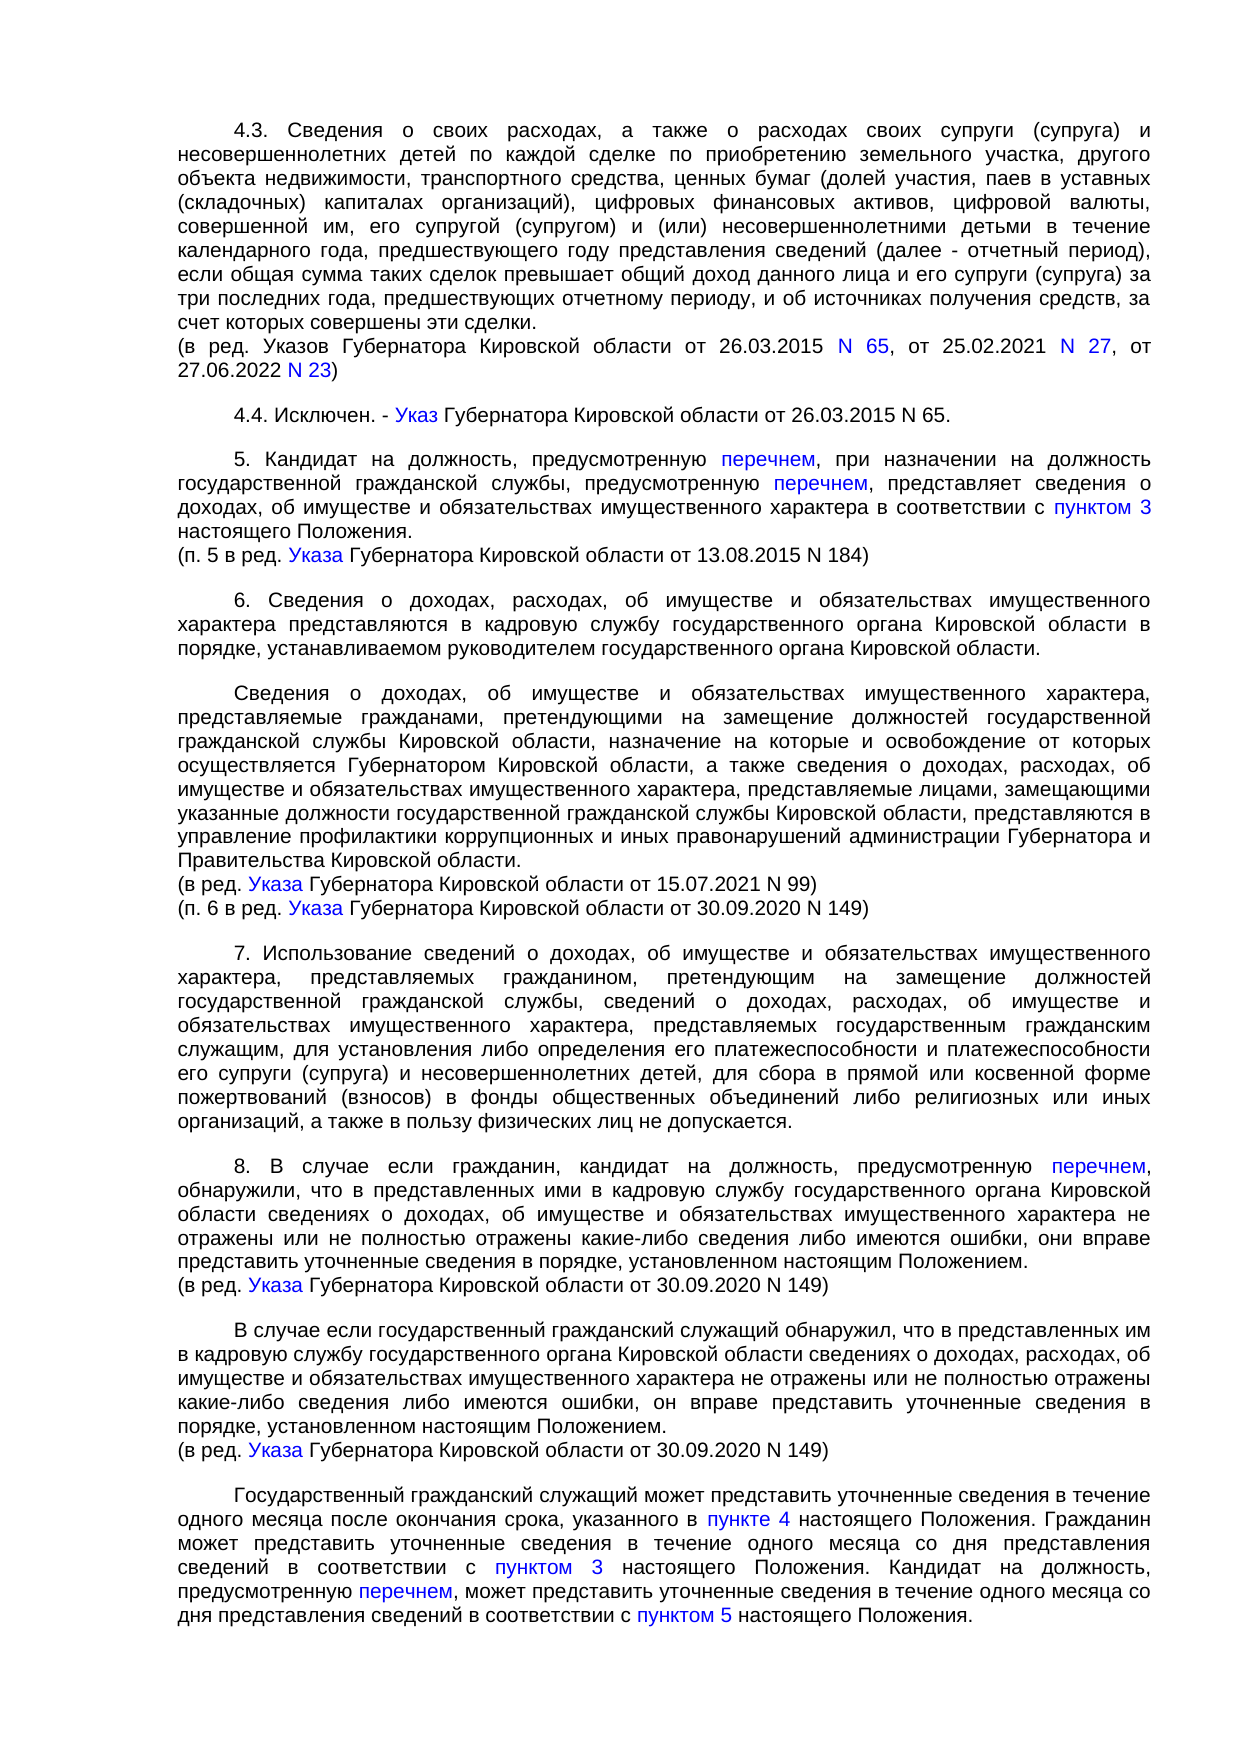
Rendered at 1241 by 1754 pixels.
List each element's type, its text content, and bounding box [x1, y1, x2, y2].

text (в ред. Указа Губернатора Кировской области от 15.07.2021 N 99) [177, 872, 1152, 896]
text 6. Сведения о доходах, расходах, об имуществе и обязательствах имущественного характера представляются в кадровую службу государственного органа Кировской области в порядке, устанавливаемом руководителем государственного органа Кировской области. [177, 588, 1152, 660]
text 4.3. Сведения о своих расходах, а также о расходах своих супруги (супруга) и несовершеннолетних детей по каждой сделке по приобретению земельного участка, другого объекта недвижимости, транспортного средства, ценных бумаг (долей участия, паев в уставных (складочных) капиталах организаций), цифровых финансовых активов, цифровой валюты, совершенной им, его супругой (супругом) и (или) несовершеннолетними детьми в течение календарного года, предшествующего году представления сведений (далее - отчетный период), если общая сумма таких сделок превышает общий доход данного лица и его супруги (супруга) за три последних года, предшествующих отчетному периоду, и об источниках получения средств, за счет которых совершены эти сделки. [177, 118, 1152, 334]
text 4.4. Исключен. - Указ Губернатора Кировской области от 26.03.2015 N 65. [177, 402, 1152, 426]
text (п. 6 в ред. Указа Губернатора Кировской области от 30.09.2020 N 149) [177, 896, 1152, 920]
text В случае если государственный гражданский служащий обнаружил, что в представленных им в кадровую службу государственного органа Кировской области сведениях о доходах, расходах, об имуществе и обязательствах имущественного характера не отражены или не полностью отражены какие-либо сведения либо имеются ошибки, он вправе представить уточненные сведения в порядке, установленном настоящим Положением. [177, 1318, 1152, 1438]
text Сведения о доходах, об имуществе и обязательствах имущественного характера, представляемые гражданами, претендующими на замещение должностей государственной гражданской службы Кировской области, назначение на которые и освобождение от которых осуществляется Губернатором Кировской области, а также сведения о доходах, расходах, об имуществе и обязательствах имущественного характера, представляемые лицами, замещающими указанные должности государственной гражданской службы Кировской области, представляются в управление профилактики коррупционных и иных правонарушений администрации Губернатора и Правительства Кировской области. [177, 681, 1152, 872]
text Государственный гражданский служащий может представить уточненные сведения в течение одного месяца после окончания срока, указанного в пункте 4 настоящего Положения. Гражданин может представить уточненные сведения в течение одного месяца со дня представления сведений в соответствии с пунктом 3 настоящего Положения. Кандидат на должность, предусмотренную перечнем, может представить уточненные сведения в течение одного месяца со дня представления сведений в соответствии с пунктом 5 настоящего Положения. [177, 1483, 1152, 1626]
text (в ред. Указа Губернатора Кировской области от 30.09.2020 N 149) [177, 1273, 1152, 1297]
text (в ред. Указа Губернатора Кировской области от 30.09.2020 N 149) [177, 1438, 1152, 1462]
text 7. Использование сведений о доходах, об имуществе и обязательствах имущественного характера, представляемых гражданином, претендующим на замещение должностей государственной гражданской службы, сведений о доходах, расходах, об имуществе и обязательствах имущественного характера, представляемых государственным гражданским служащим, для установления либо определения его платежеспособности и платежеспособности его супруги (супруга) и несовершеннолетних детей, для сбора в прямой или косвенной форме пожертвований (взносов) в фонды общественных объединений либо религиозных или иных организаций, а также в пользу физических лиц не допускается. [177, 941, 1152, 1133]
text (в ред. Указов Губернатора Кировской области от 26.03.2015 N 65, от 25.02.2021 N 27, от 27.06.2022 N 23) [177, 334, 1152, 382]
text 8. В случае если гражданин, кандидат на должность, предусмотренную перечнем, обнаружили, что в представленных ими в кадровую службу государственного органа Кировской области сведениях о доходах, об имуществе и обязательствах имущественного характера не отражены или не полностью отражены какие-либо сведения либо имеются ошибки, они вправе представить уточненные сведения в порядке, установленном настоящим Положением. [177, 1153, 1152, 1273]
text (п. 5 в ред. Указа Губернатора Кировской области от 13.08.2015 N 184) [177, 543, 1152, 567]
text 5. Кандидат на должность, предусмотренную перечнем, при назначении на должность государственной гражданской службы, предусмотренную перечнем, представляет сведения о доходах, об имуществе и обязательствах имущественного характера в соответствии с пунктом 3 настоящего Положения. [177, 447, 1152, 543]
